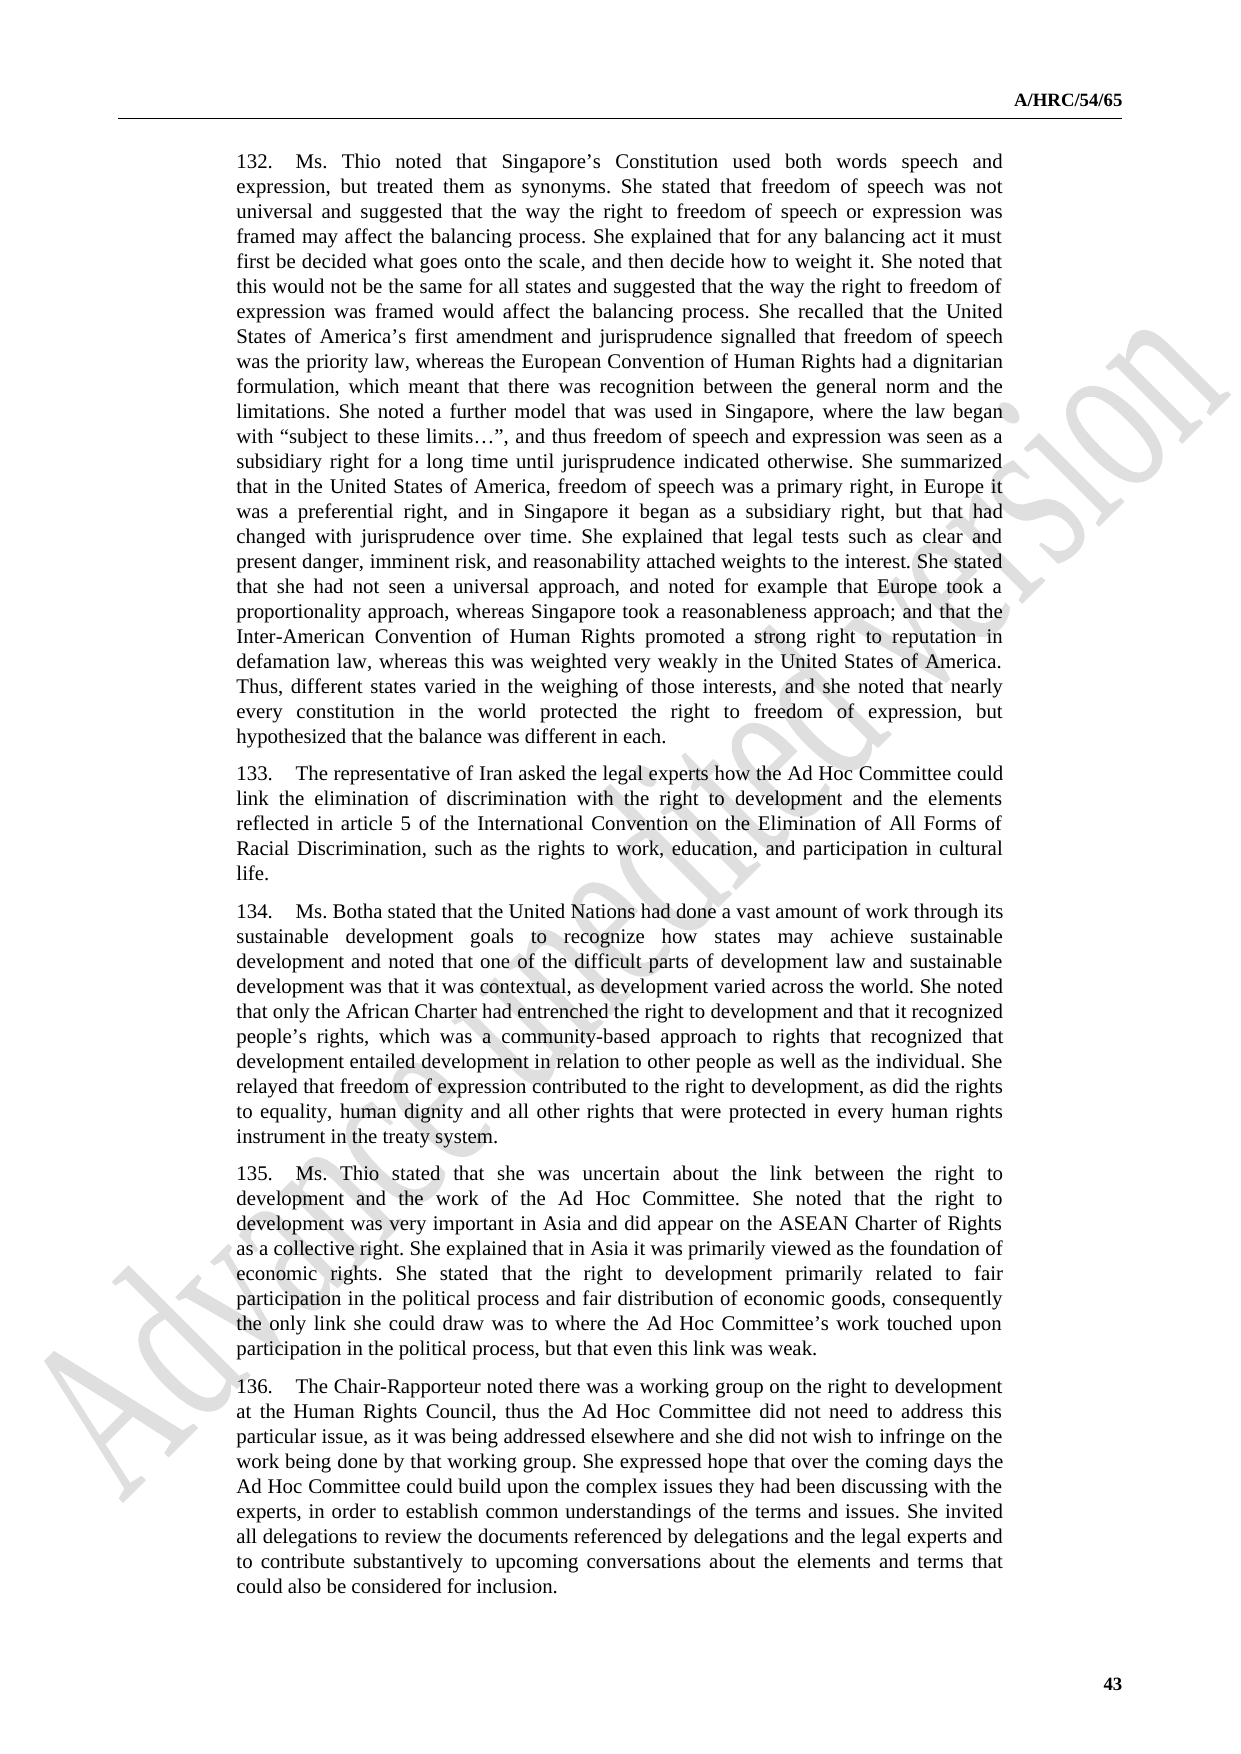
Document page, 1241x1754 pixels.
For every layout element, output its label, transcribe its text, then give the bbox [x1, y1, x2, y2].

text 134. Ms. Botha stated that the United Nations had done a vast amount of work through its sustainable development goals to recognize how states may achieve sustainable development and noted that one of the difficult parts of development law and sustainable development was that it was contextual, as development varied across the world. She noted that only the African Charter had entrenched the right to development and that it recognized people’s rights, which was a community-based approach to rights that recognized that development entailed development in relation to other people as well as the individual. She relayed that freedom of expression contributed to the right to development, as did the rights to equality, human dignity and all other rights that were protected in every human rights instrument in the treaty system. [236, 898, 1004, 1148]
text 132. Ms. Thio noted that Singapore’s Constitution used both words speech and expression, but treated them as synonyms. She stated that freedom of speech was not universal and suggested that the way the right to freedom of speech or expression was framed may affect the balancing process. She explained that for any balancing act it must first be decided what goes onto the scale, and then decide how to weight it. She noted that this would not be the same for all states and suggested that the way the right to freedom of expression was framed would affect the balancing process. She recalled that the United States of America’s first amendment and jurisprudence signalled that freedom of speech was the priority law, whereas the European Convention of Human Rights had a dignitarian formulation, which meant that there was recognition between the general norm and the limitations. She noted a further model that was used in Singapore, where the law began with “subject to these limits…”, and thus freedom of speech and expression was seen as a subsidiary right for a long time until jurisprudence indicated otherwise. She summarized that in the United States of America, freedom of speech was a primary right, in Europe it was a preferential right, and in Singapore it began as a subsidiary right, but that had changed with jurisprudence over time. She explained that legal tests such as clear and present danger, imminent risk, and reasonability attached weights to the interest. She stated that she had not seen a universal approach, and noted for example that Europe took a proportionality approach, whereas Singapore took a reasonableness approach; and that the Inter-American Convention of Human Rights promoted a strong right to reputation in defamation law, whereas this was weighted very weakly in the United States of America. Thus, different states varied in the weighing of those interests, and she noted that nearly every constitution in the world protected the right to freedom of expression, but hypothesized that the balance was different in each. [236, 148, 1004, 748]
text 136. The Chair-Rapporteur noted there was a working group on the right to development at the Human Rights Council, thus the Ad Hoc Committee did not need to address this particular issue, as it was being addressed elsewhere and she did not wish to infringe on the work being done by that working group. She expressed hope that over the coming days the Ad Hoc Committee could build upon the complex issues they had been discussing with the experts, in order to establish common understandings of the terms and issues. She invited all delegations to review the documents referenced by delegations and the legal experts and to contribute substantively to upcoming conversations about the elements and terms that could also be considered for inclusion. [236, 1373, 1004, 1598]
text 135. Ms. Thio stated that she was uncertain about the link between the right to development and the work of the Ad Hoc Committee. She noted that the right to development was very important in Asia and did appear on the ASEAN Charter of Rights as a collective right. She explained that in Asia it was primarily viewed as the foundation of economic rights. She stated that the right to development primarily related to fair participation in the political process and fair distribution of economic goods, consequently the only link she could draw was to where the Ad Hoc Committee’s work touched upon participation in the political process, but that even this link was weak. [236, 1160, 1004, 1360]
text 133. The representative of Iran asked the legal experts how the Ad Hoc Committee could link the elimination of discrimination with the right to development and the elements reflected in article 5 of the International Convention on the Elimination of All Forms of Racial Discrimination, such as the rights to work, education, and participation in cultural life. [236, 760, 1004, 885]
